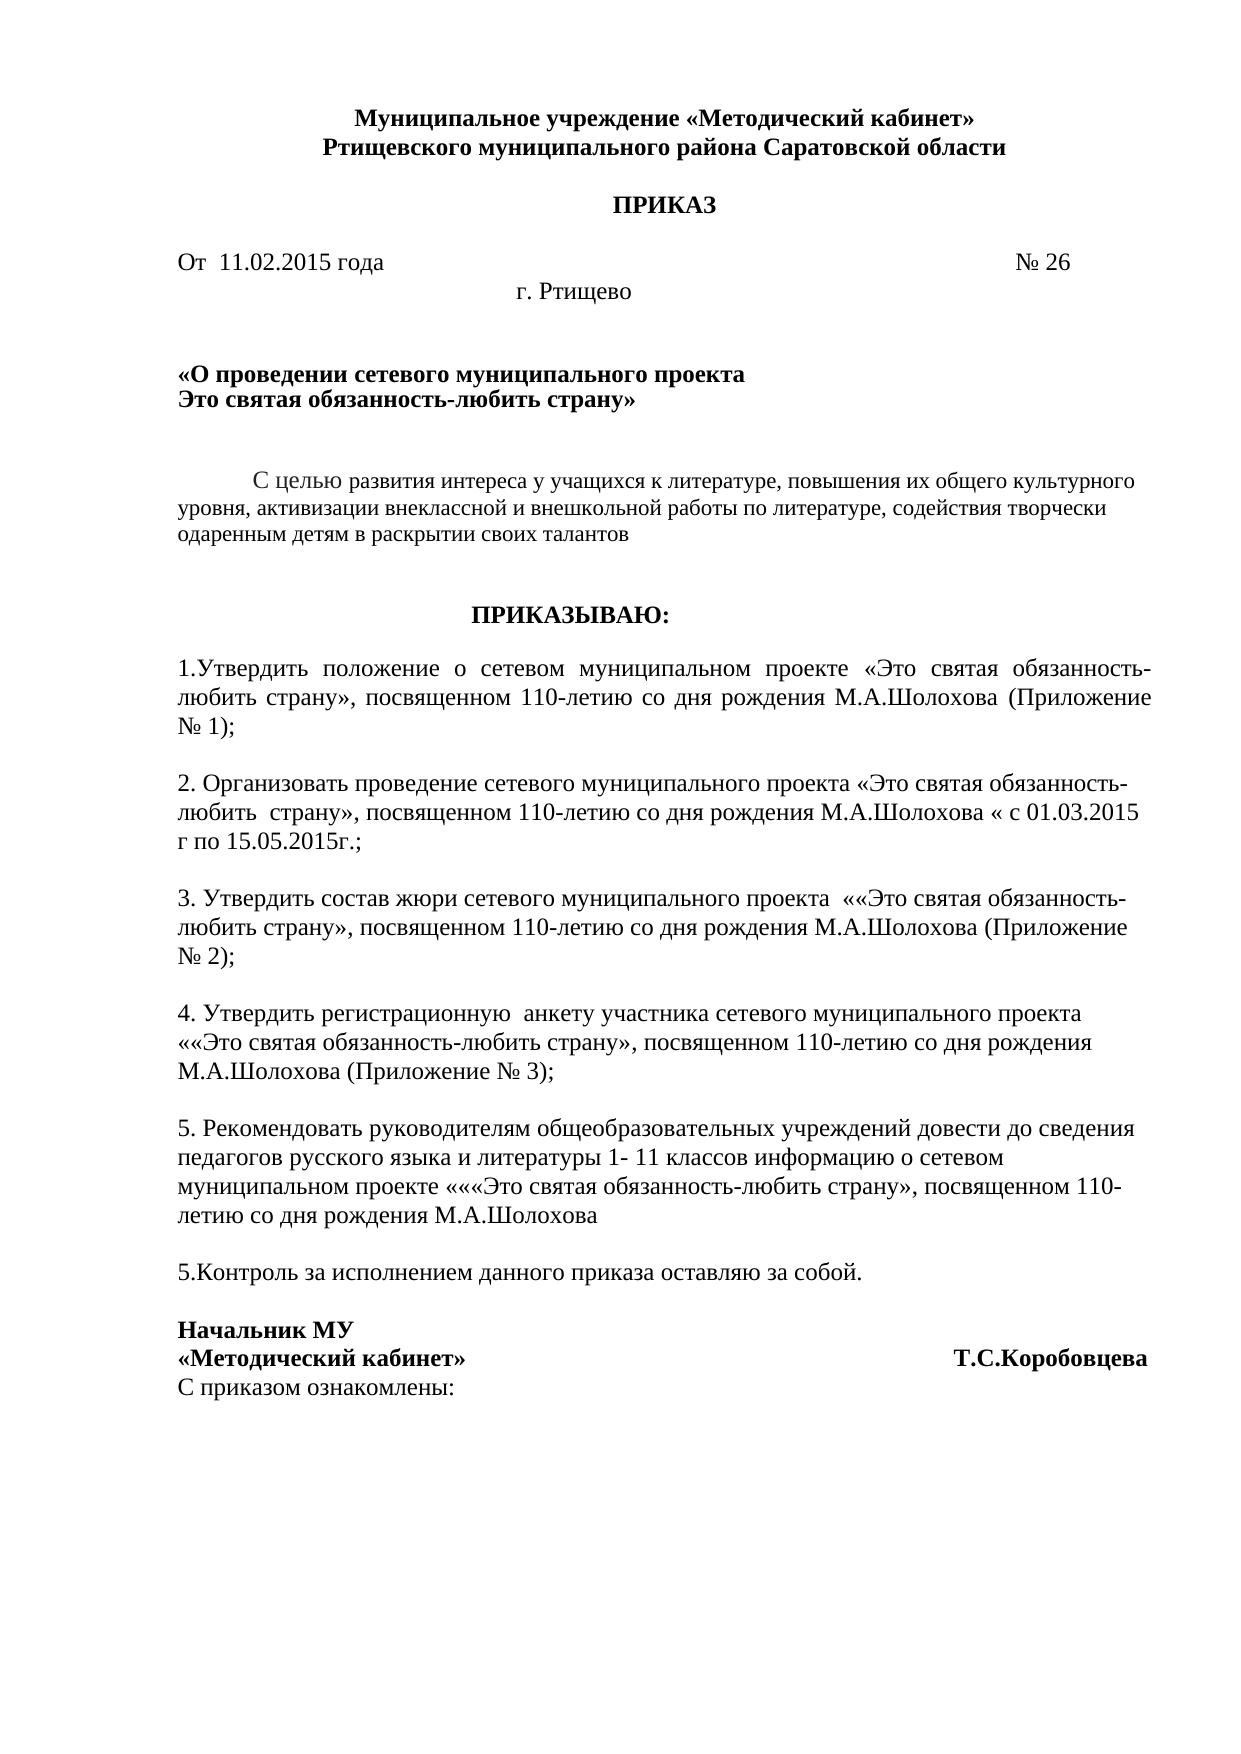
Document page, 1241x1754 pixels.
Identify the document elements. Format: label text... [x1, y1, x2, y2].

text От 11.02.2015 года № 26 [177, 247, 1152, 276]
text 3. Утвердить состав жюри сетевого муниципального проекта ««Это святая обязанность-любить страну», посвященном 110-летию со дня рождения М.А.Шолохова (Приложение № 2); [177, 883, 1152, 970]
text г. Ртищево [177, 276, 1152, 305]
text Ртищевского муниципального района Саратовской области [177, 132, 1152, 161]
text 4. Утвердить регистрационную анкету участника сетевого муниципального проекта ««Это святая обязанность-любить страну», посвященном 110-летию со дня рождения М.А.Шолохова (Приложение № 3); [177, 998, 1152, 1085]
text 5. Рекомендовать руководителям общеобразовательных учреждений довести до сведения педагогов русского языка и литературы 1- 11 классов информацию о сетевом муниципальном проекте «««Это святая обязанность-любить страну», посвященном 110-летию со дня рождения М.А.Шолохова [177, 1113, 1152, 1228]
text 5.Контроль за исполнением данного приказа оставляю за собой. [177, 1257, 1152, 1286]
text «О проведении сетевого муниципального проекта [177, 362, 1152, 387]
text ПРИКАЗЫВАЮ: [177, 600, 1152, 628]
text Это святая обязанность-любить страну» [177, 387, 1152, 412]
text С приказом ознакомлены: [177, 1372, 1152, 1401]
text С целью развития интереса у учащихся к литературе, повышения их общего культурного уровня, активизации внеклассной и внешкольной работы по литературе, содействия творчески одаренным детям в раскрытии своих талантов [177, 465, 1152, 547]
text Муниципальное учреждение «Методический кабинет» [177, 103, 1152, 132]
text 2. Организовать проведение сетевого муниципального проекта «Это святая обязанность-любить страну», посвященном 110-летию со дня рождения М.А.Шолохова « с 01.03.2015 г по 15.05.2015г.; [177, 768, 1152, 855]
text «Методический кабинет» Т.С.Коробовцева [177, 1343, 1152, 1372]
text Начальник МУ [177, 1315, 1152, 1343]
text ПРИКАЗ [177, 190, 1152, 218]
text 1.Утвердить положение о сетевом муниципальном проекте «Это святая обязанность-любить страну», посвященном 110-летию со дня рождения М.А.Шолохова (Приложение № 1); [177, 653, 1152, 740]
